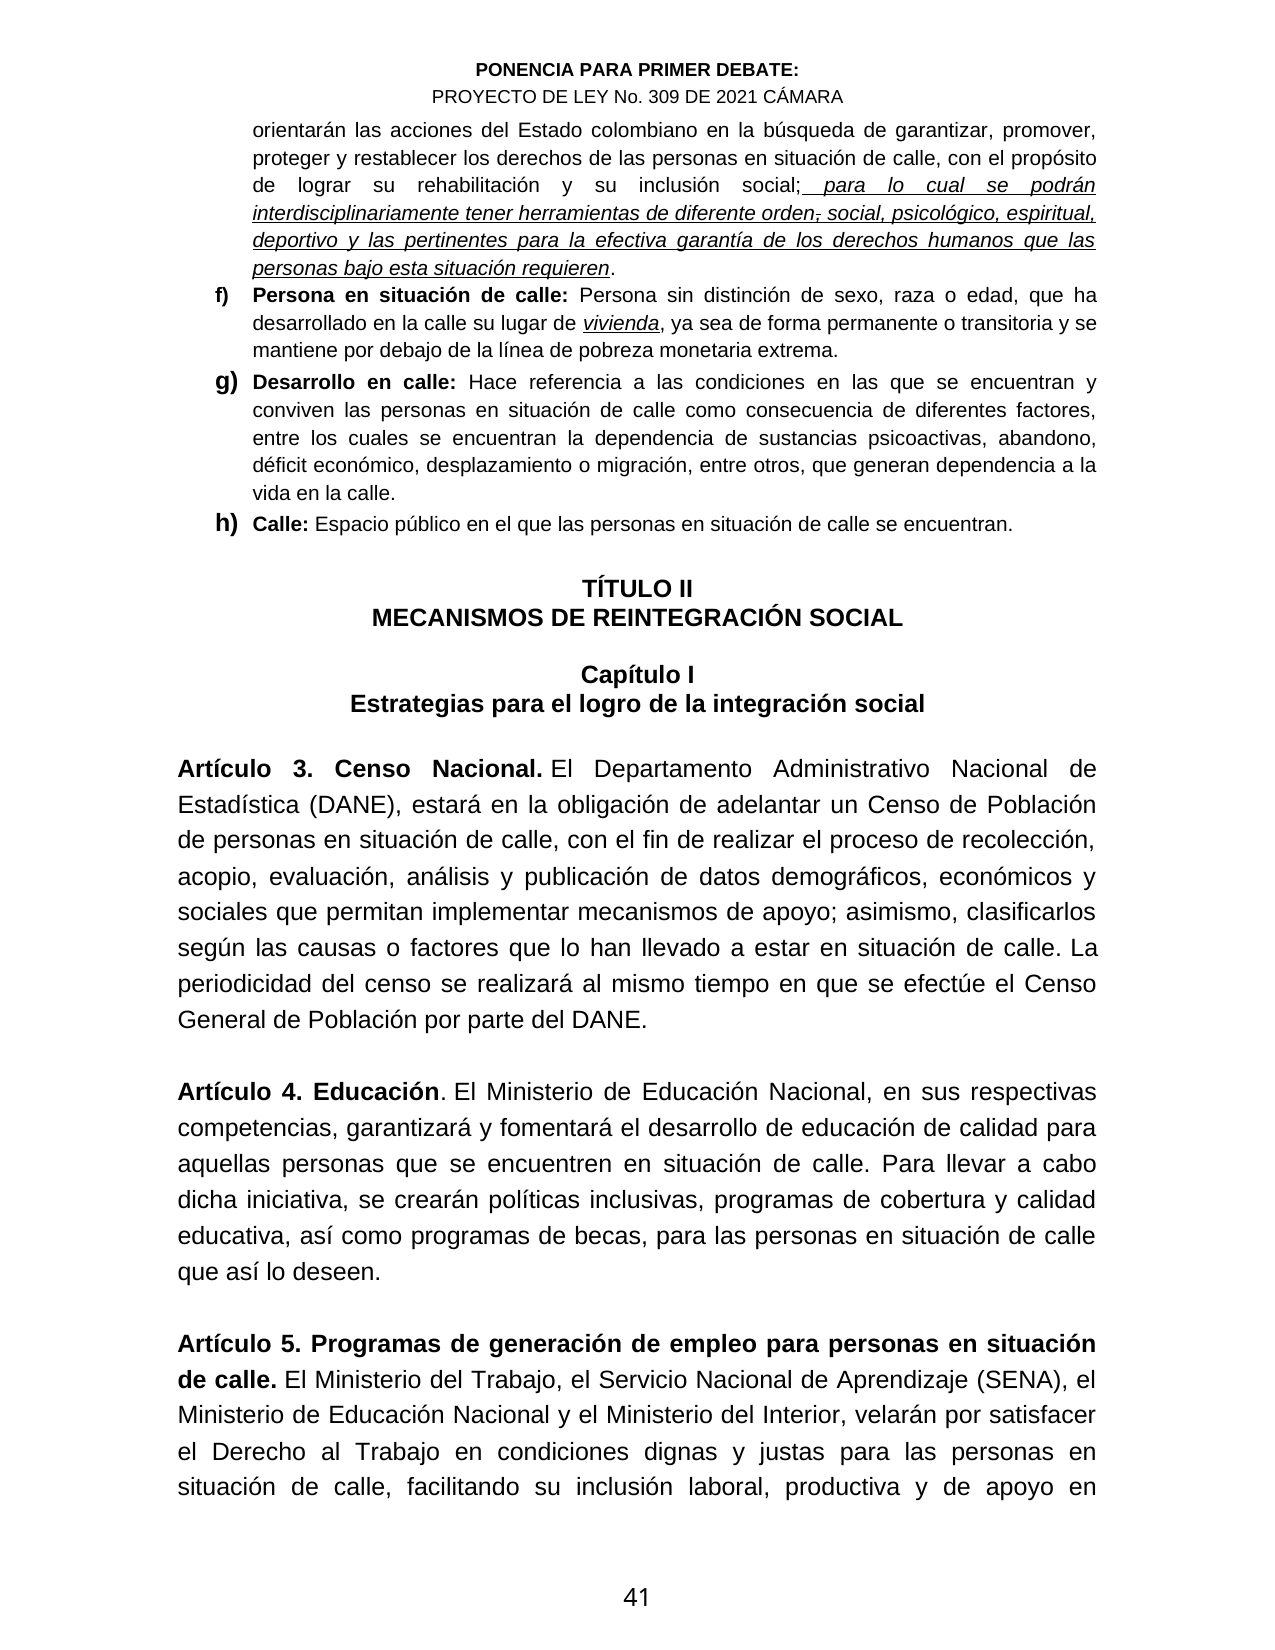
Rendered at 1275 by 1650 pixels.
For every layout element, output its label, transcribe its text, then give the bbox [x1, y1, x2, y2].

text Artículo 4. Educación. El Ministerio de Educación Nacional, en sus respectivas competencias, garantizará y fomentará el desarrollo de educación de calidad para aquellas personas que se encuentren en situación de calle. Para llevar a cabo dicha iniciativa, se crearán políticas inclusivas, programas de cobertura y calidad educativa, así como programas de becas, para las personas en situación de calle que así lo deseen. [177, 1077, 1098, 1286]
list Persona en situación de calle: Persona sin distinción de sexo, raza o edad, que ha desarrollado en la calle su lugar de vivienda, ya sea de forma permanente o transitoria y se mantiene por debajo de la línea de pobreza monetaria extrema. [215, 283, 1098, 362]
list Calle: Espacio público en el que las personas en situación de calle se encuentran. [215, 508, 1098, 537]
text Capítulo I [177, 660, 1098, 689]
text TÍTULO II [177, 574, 1098, 603]
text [177, 1329, 1098, 1501]
text MECANISMOS DE REINTEGRACIÓN SOCIAL [177, 603, 1098, 631]
text Artículo 3. Censo Nacional. El Departamento Administrativo Nacional de Estadística (DANE), estará en la obligación de adelantar un Censo de Población de personas en situación de calle, con el fin de realizar el proceso de recolección, acopio, evaluación, análisis y publicación de datos demográficos, económicos y sociales que permitan implementar mecanismos de apoyo; asimismo, clasificarlos según las causas o factores que lo han llevado a estar en situación de calle. La periodicidad del censo se realizará al mismo tiempo en que se efectúe el Censo General de Población por parte del DANE. [177, 754, 1098, 1034]
text Estrategias para el logro de la integración social [177, 689, 1098, 718]
list Desarrollo en calle: Hace referencia a las condiciones en las que se encuentran y conviven las personas en situación de calle como consecuencia de diferentes factores, entre los cuales se encuentran la dependencia de sustancias psicoactivas, abandono, déficit económico, desplazamiento o migración, entre otros, que generan dependencia a la vida en la calle. [215, 366, 1098, 504]
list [215, 118, 1098, 279]
